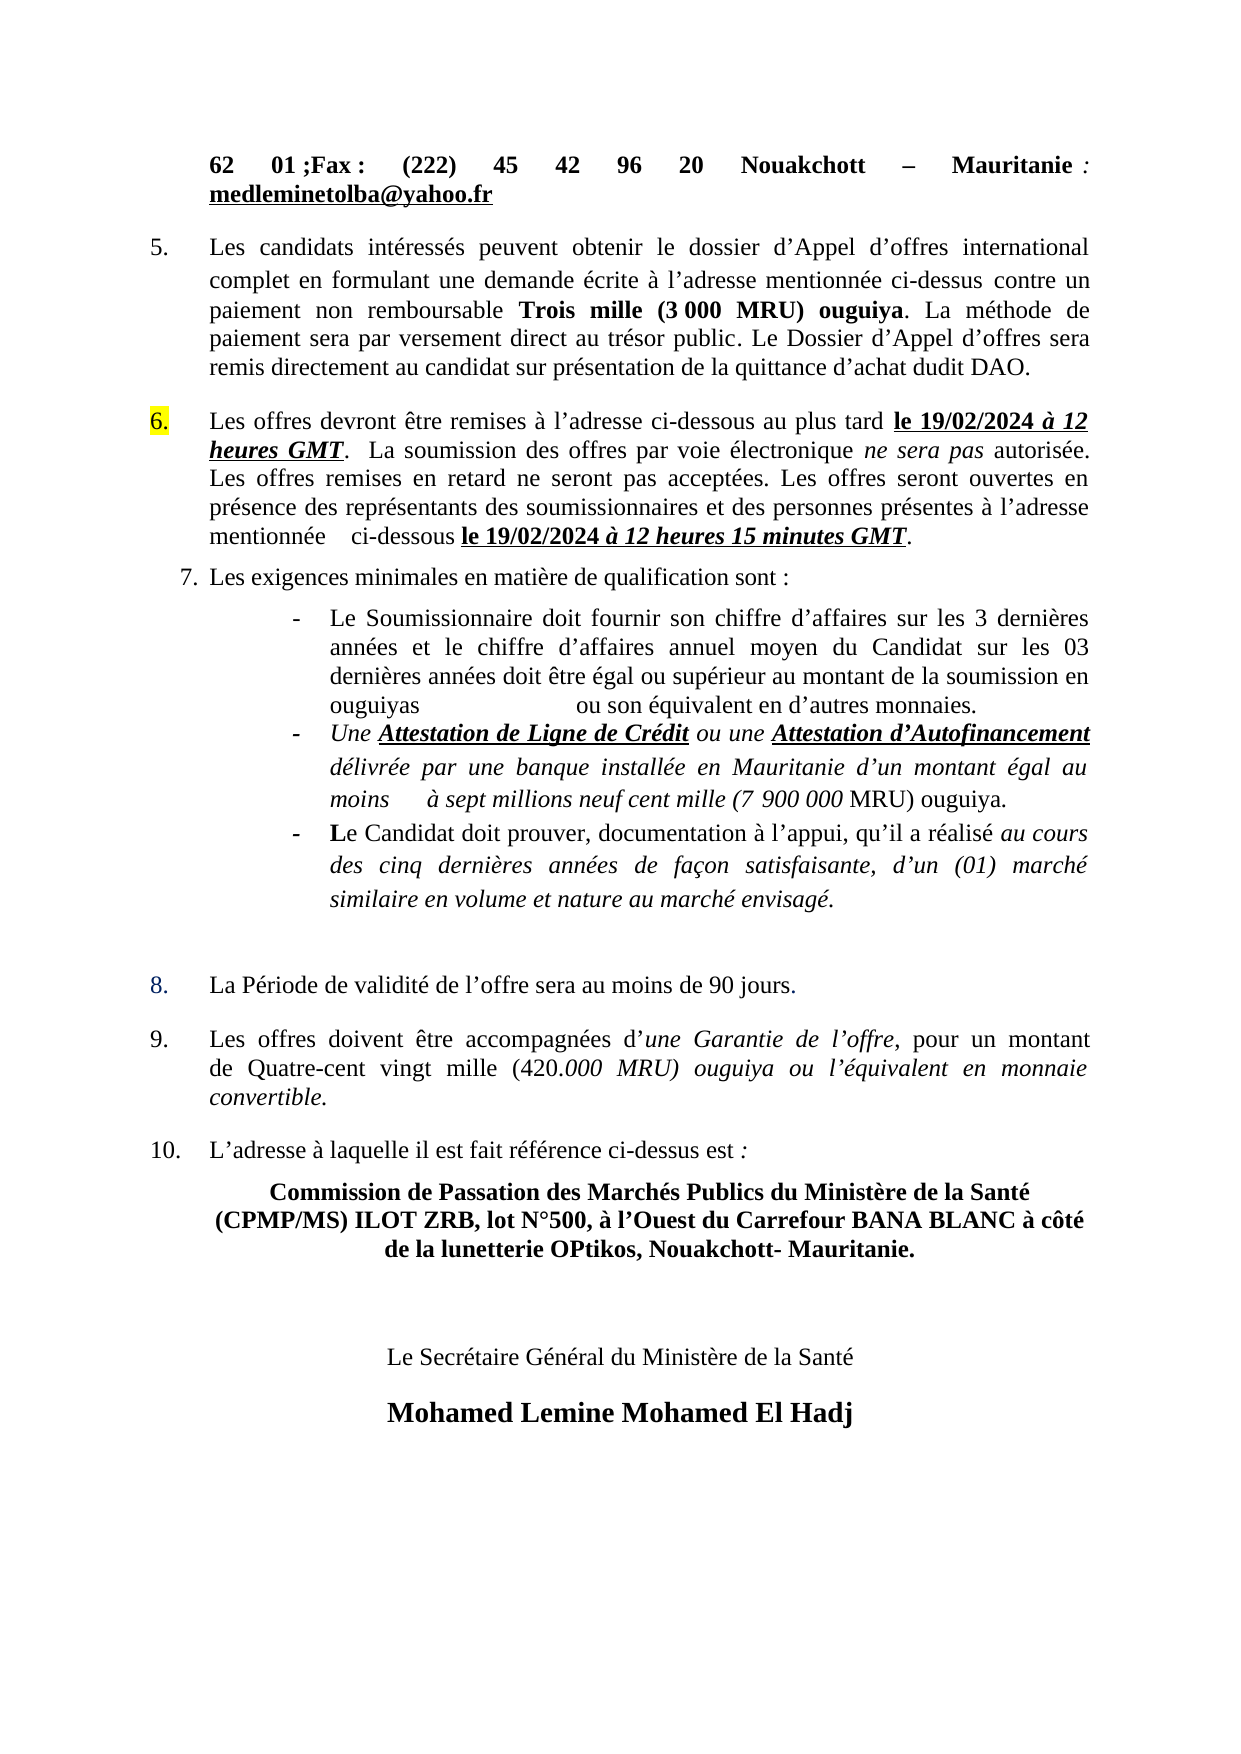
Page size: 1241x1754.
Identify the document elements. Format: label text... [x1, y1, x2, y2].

text Mohamed Lemine Mohamed El Hadj [150, 1395, 1090, 1429]
list La Période de validité de l’offre sera au moins de 90 jours. [150, 970, 1090, 999]
list L’adresse à laquelle il est fait référence ci-dessus est : [150, 1135, 1090, 1164]
list Les offres devront être remises à l’adresse ci-dessous au plus tard le 19/02/2024 à 12 heures GMT. La soumission des offres par voie électronique ne sera pas autorisée. Les offres remises en retard ne seront pas acceptées. Les offres seront ouvertes en présence des représentants des soumissionnaires et des personnes présentes à l’adresse mentionnée ci-dessous le 19/02/2024 à 12 heures 15 minutes GMT. [150, 406, 1090, 550]
list Le Candidat doit prouver, documentation à l’appui, qu’il a réalisé au cours des cinq dernières années de façon satisfaisante, d’un (01) marché similaire en volume et nature au marché envisagé. [292, 818, 1090, 912]
list Les exigences minimales en matière de qualification sont : [179, 562, 1089, 591]
text Le Secrétaire Général du Ministère de la Santé [150, 1342, 1090, 1370]
list Une Attestation de Ligne de Crédit ou une Attestation d’Autofinancement délivrée par une banque installée en Mauritanie d’un montant égal au moins à sept millions neuf cent mille (7 900 000 MRU) ouguiya. [292, 718, 1090, 813]
list Le Soumissionnaire doit fournir son chiffre d’affaires sur les 3 dernières années et le chiffre d’affaires annuel moyen du Candidat sur les 03 dernières années doit être égal ou supérieur au montant de la soumission en ouguiyas ou son équivalent en d’autres monnaies. [292, 603, 1090, 718]
list Les candidats intéressés peuvent obtenir le dossier d’Appel d’offres international complet en formulant une demande écrite à l’adresse mentionnée ci-dessus contre un paiement non remboursable Trois mille (3 000 MRU) ouguiya. La méthode de paiement sera par versement direct au trésor public. Le Dossier d’Appel d’offres sera remis directement au candidat sur présentation de la quittance d’achat dudit DAO. [150, 232, 1090, 381]
text Commission de Passation des Marchés Publics du Ministère de la Santé (CPMP/MS) ILOT ZRB, lot N°500, à l’Ouest du Carrefour BANA BLANC à côté de la lunetterie OPtikos, Nouakchott- Mauritanie. [209, 1177, 1090, 1263]
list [150, 150, 1090, 207]
list Les offres doivent être accompagnées d’une Garantie de l’offre, pour un montant de Quatre-cent vingt mille (420.000 MRU) ouguiya ou l’équivalent en monnaie convertible. [150, 1024, 1090, 1110]
